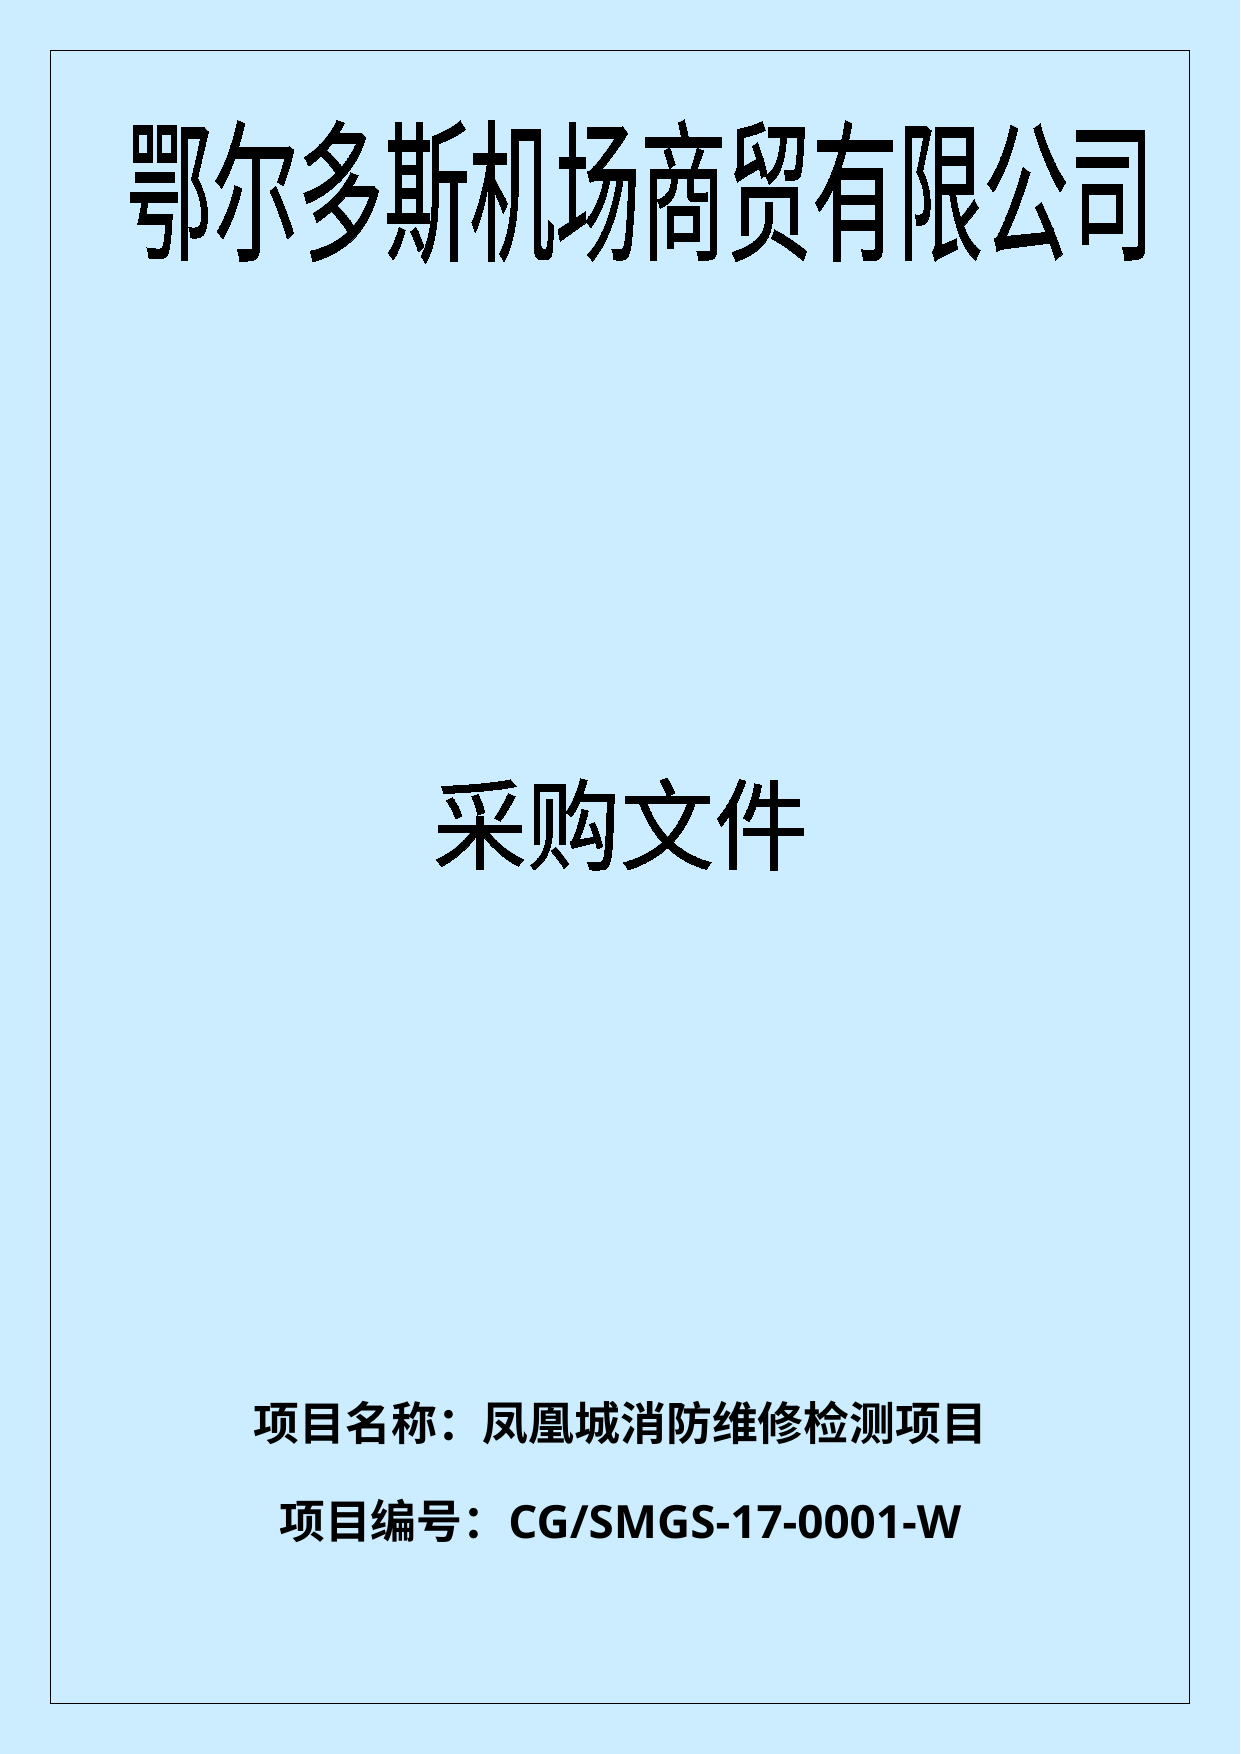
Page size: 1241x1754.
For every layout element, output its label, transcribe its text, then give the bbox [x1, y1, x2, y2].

text 项目编号：CG/SMGS-17-0001-W [112, 1469, 1128, 1568]
text 项目名称：凤凰城消防维修检测项目 [112, 1371, 1128, 1469]
